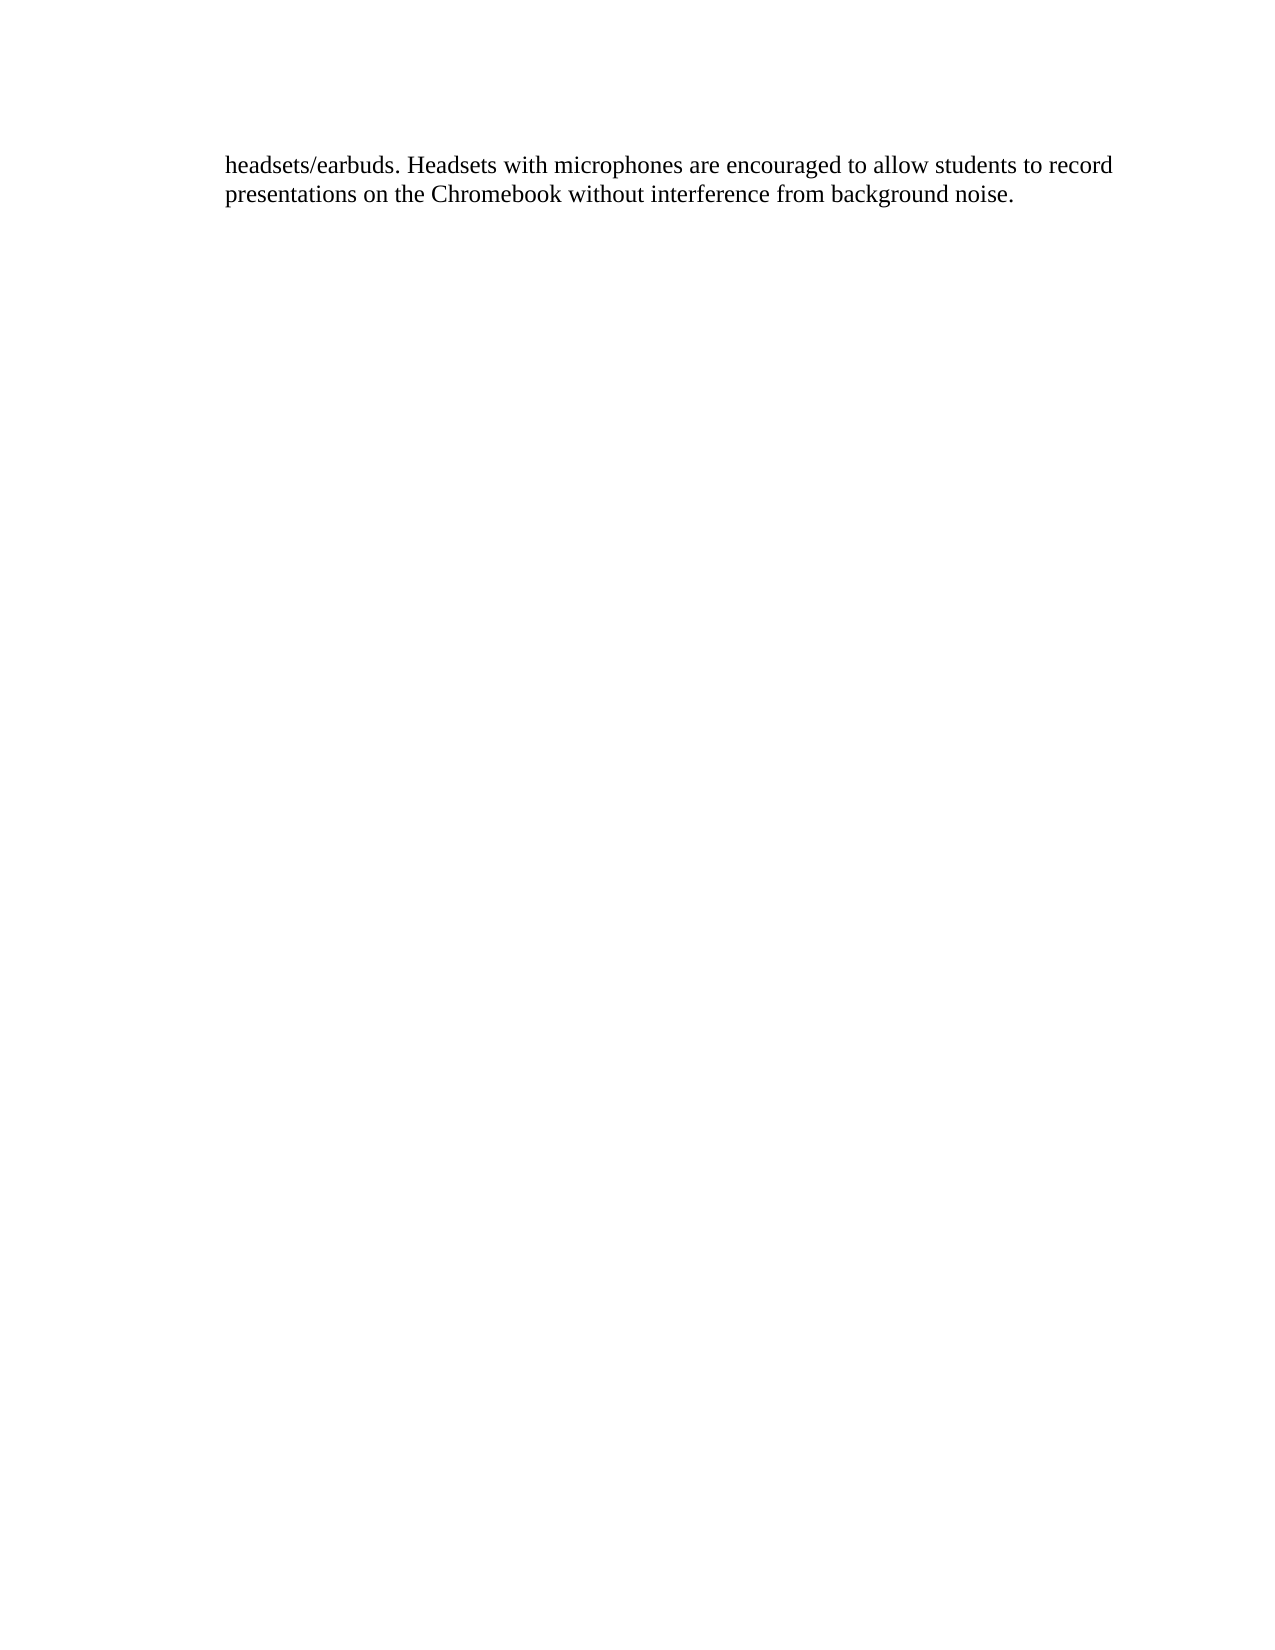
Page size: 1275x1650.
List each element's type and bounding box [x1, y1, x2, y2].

text [150, 150, 1125, 236]
